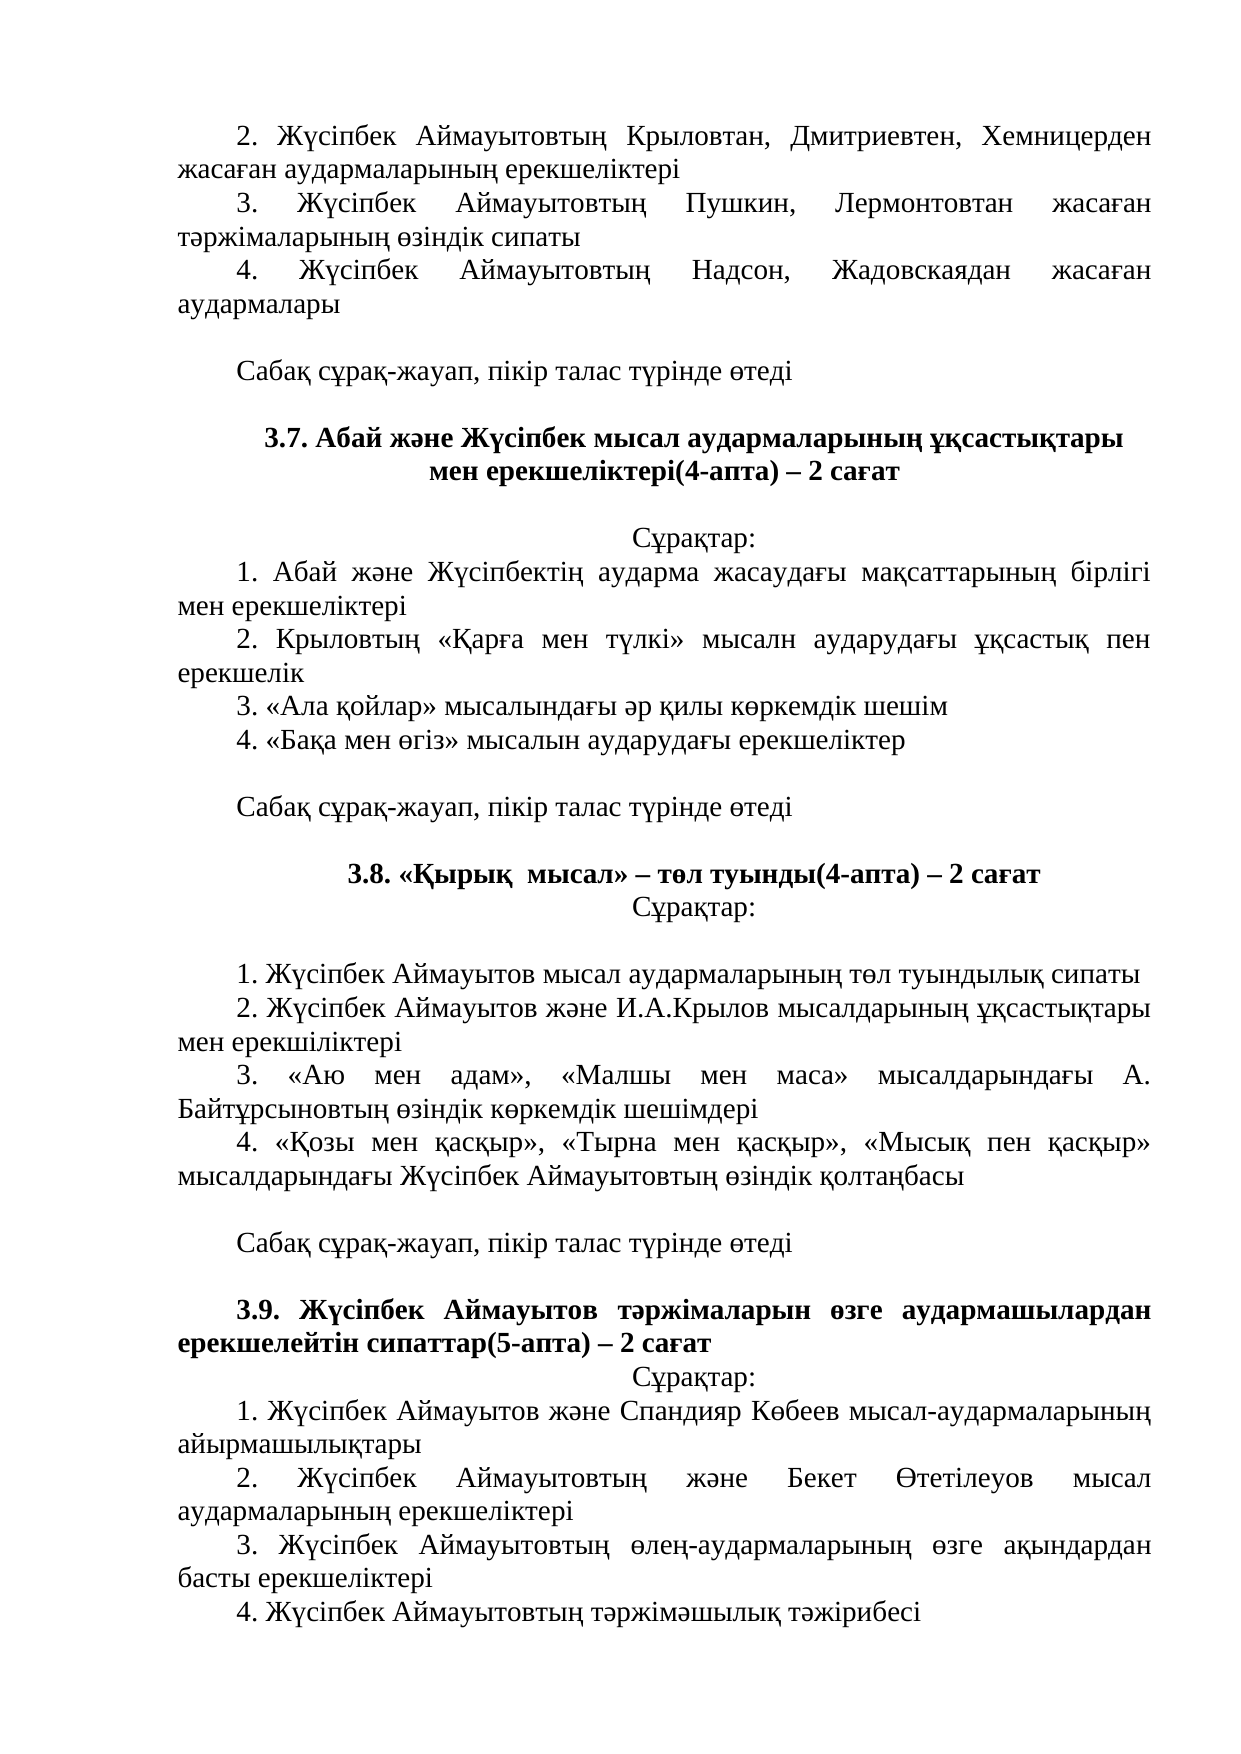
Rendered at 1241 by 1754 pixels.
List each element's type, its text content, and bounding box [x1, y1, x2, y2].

text 1. Жүсіпбек Аймауытов мысал аудармаларының төл туындылық сипаты [177, 957, 1152, 990]
text 1. Абай және Жүсіпбектің аударма жасаудағы мақсаттарының бірлігі мен ерекшеліктері [177, 554, 1152, 621]
text 2. Жүсіпбек Аймауытовтың Крыловтан, Дмитриевтен, Хемницерден жасаған аудармаларының ерекшеліктері [177, 118, 1152, 185]
text 4. Жүсіпбек Аймауытовтың Надсон, Жадовскаядан жасаған аудармалары [177, 252, 1152, 319]
text Сабақ сұрақ-жауап, пікір талас түрінде өтеді [177, 789, 1152, 822]
text 4. «Бақа мен өгіз» мысалын аударудағы ерекшеліктер [177, 722, 1152, 755]
text Сабақ сұрақ-жауап, пікір талас түрінде өтеді [177, 1225, 1152, 1258]
text 4. «Қозы мен қасқыр», «Тырна мен қасқыр», «Мысық пен қасқыр» мысалдарындағы Жүсіпбек Аймауытовтың өзіндік қолтаңбасы [177, 1124, 1152, 1191]
text 3.7. Абай және Жүсіпбек мысал аудармаларының ұқсастықтары мен ерекшеліктері(4-апта) – 2 сағат [177, 420, 1152, 487]
text Сұрақтар: [177, 521, 1152, 554]
text Сұрақтар: [177, 1359, 1152, 1393]
text 3. «Ала қойлар» мысалындағы әр қилы көркемдік шешім [177, 688, 1152, 722]
text 3. «Аю мен адам», «Малшы мен маса» мысалдарындағы А. Байтұрсыновтың өзіндік көркемдік шешімдері [177, 1057, 1152, 1124]
text 4. Жүсіпбек Аймауытовтың тәржімәшылық тәжірибесі [177, 1594, 1152, 1627]
text 2. Крыловтың «Қарға мен түлкі» мысалн аударудағы ұқсастық пен ерекшелік [177, 621, 1152, 688]
text 3. Жүсіпбек Аймауытовтың Пушкин, Лермонтовтан жасаған тәржімаларының өзіндік сипаты [177, 185, 1152, 252]
text 3. Жүсіпбек Аймауытовтың өлең-аудармаларының өзге ақындардан басты ерекшеліктері [177, 1527, 1152, 1594]
text 3.9. Жүсіпбек Аймауытов тәржімаларын өзге аудармашылардан ерекшелейтін сипаттар(5-апта) – 2 сағат [177, 1292, 1152, 1359]
text 3.8. «Қырық мысал» – төл туынды(4-апта) – 2 сағат [177, 856, 1152, 889]
text 2. Жүсіпбек Аймауытов және И.А.Крылов мысалдарының ұқсастықтары мен ерекшіліктері [177, 990, 1152, 1057]
text Сабақ сұрақ-жауап, пікір талас түрінде өтеді [177, 353, 1152, 386]
text Сұрақтар: [177, 889, 1152, 923]
text 2. Жүсіпбек Аймауытовтың және Бекет Өтетілеуов мысал аудармаларының ерекшеліктері [177, 1460, 1152, 1527]
text 1. Жүсіпбек Аймауытов және Спандияр Көбеев мысал-аудармаларының айырмашылықтары [177, 1393, 1152, 1460]
